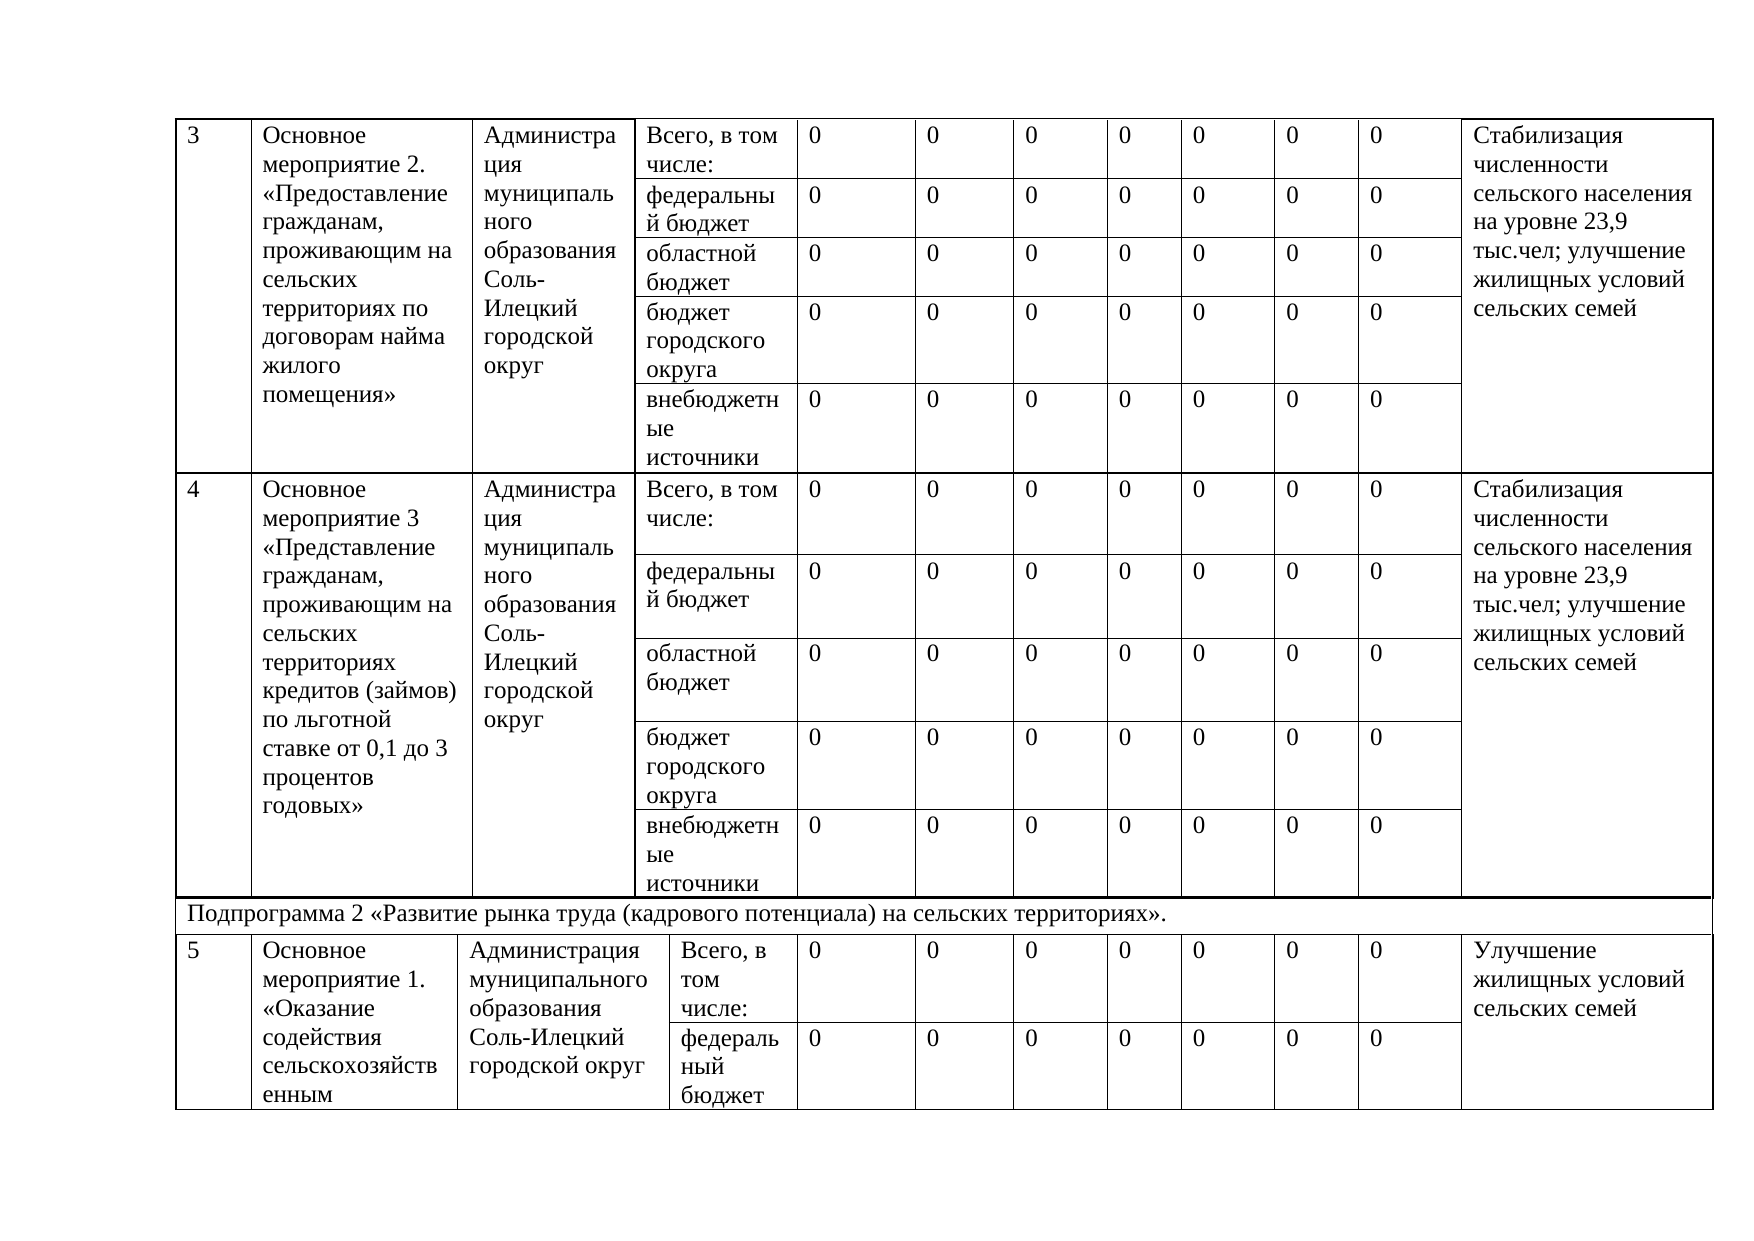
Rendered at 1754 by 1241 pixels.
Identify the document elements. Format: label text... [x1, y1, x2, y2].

table_cell 0 [1014, 179, 1107, 237]
table_cell 0 [1014, 810, 1107, 896]
table_cell 0 [1182, 722, 1274, 809]
table_cell 0 [1359, 119, 1461, 178]
table_cell 0 [1275, 935, 1358, 1022]
table_cell 0 [1182, 238, 1274, 296]
table_cell Администрация муниципального образования Соль-Илецкий городской округ [458, 935, 669, 1109]
table_cell бюджет городского округа [636, 297, 797, 383]
table_cell 0 [916, 639, 1013, 721]
table_cell внебюджетные источники [636, 384, 797, 472]
table_cell 0 [1275, 1023, 1358, 1109]
table_cell 0 [1182, 639, 1274, 721]
table_cell 0 [1014, 474, 1107, 554]
table_cell 0 [1014, 639, 1107, 721]
table_cell федеральный бюджет [636, 555, 797, 637]
table_cell 0 [1359, 238, 1461, 296]
table_cell 0 [1275, 297, 1358, 383]
table_cell федеральный бюджет [670, 1023, 797, 1109]
table_cell 0 [798, 238, 915, 296]
table_cell федеральный бюджет [636, 179, 797, 237]
table_cell 0 [916, 297, 1013, 383]
table_cell 0 [1275, 639, 1358, 721]
table_cell 0 [1014, 935, 1107, 1022]
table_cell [473, 120, 634, 472]
table_cell Всего, в том числе: [636, 474, 797, 554]
table_cell 0 [798, 474, 915, 554]
table_cell 0 [1359, 384, 1461, 472]
table_cell 0 [1359, 1023, 1461, 1109]
table_cell 0 [1275, 238, 1358, 296]
table_cell Всего, в том числе: [636, 119, 797, 178]
table_cell 0 [1359, 935, 1461, 1022]
table_cell 0 [1108, 474, 1181, 554]
table_cell 0 [1108, 810, 1181, 896]
table_cell 0 [1182, 384, 1274, 472]
table_cell областной бюджет [636, 238, 797, 296]
table_cell 0 [1182, 474, 1274, 554]
table_cell 0 [1108, 238, 1181, 296]
table_cell 4 [177, 474, 251, 896]
table_cell 0 [1181, 119, 1275, 178]
table_cell 0 [798, 555, 915, 637]
table_cell 0 [916, 722, 1013, 809]
table_cell 0 [1014, 1023, 1107, 1109]
table_cell 0 [1359, 810, 1461, 896]
table_cell 0 [1182, 810, 1274, 896]
table_cell Стабилизация численности сельского населения на уровне 23,9 тыс.чел; улучшение жилищных условий сельских семей [1462, 474, 1712, 896]
table_cell 0 [1359, 474, 1461, 554]
table_cell 0 [916, 555, 1013, 637]
table_cell 0 [916, 810, 1013, 896]
table_cell 0 [1359, 555, 1461, 637]
table_cell 0 [1359, 297, 1461, 383]
table_cell 3 [177, 120, 251, 472]
table_cell Подпрограмма 2 «Развитие рынка труда (кадрового потенциала) на сельских территориях». [176, 896, 1712, 934]
table_cell 0 [1014, 238, 1107, 296]
table_cell 0 [1182, 179, 1274, 237]
table_cell 0 [1182, 297, 1274, 383]
table_cell 0 [916, 1023, 1013, 1109]
table_cell 0 [798, 1023, 915, 1109]
table_cell 0 [1359, 722, 1461, 809]
table_cell 0 [1275, 810, 1358, 896]
table_cell 0 [1108, 1023, 1181, 1109]
table_cell 0 [1275, 722, 1358, 809]
table_cell 5 [177, 935, 251, 1109]
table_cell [1462, 120, 1712, 472]
table_cell 0 [1108, 639, 1181, 721]
table_cell 0 [798, 297, 915, 383]
table_cell 0 [1014, 722, 1107, 809]
table_cell 0 [1182, 935, 1274, 1022]
table_cell 0 [916, 384, 1013, 472]
table_cell Основное мероприятие 2. «Предоставление гражданам, проживающим на сельских территориях по договорам найма жилого помещения» [252, 120, 472, 472]
table_cell 0 [798, 722, 915, 809]
table_cell 0 [1108, 935, 1181, 1022]
table_cell внебюджетные источники [636, 810, 797, 896]
table_cell Всего, в том числе: [670, 935, 797, 1022]
table_cell 0 [1014, 555, 1107, 637]
table_cell 0 [1275, 474, 1358, 554]
table_cell 0 [916, 179, 1013, 237]
table_cell бюджет городского округа [636, 722, 797, 809]
table_cell 0 [798, 810, 915, 896]
table_cell 0 [1108, 384, 1181, 472]
table_cell Улучшение жилищных условий сельских семей [1462, 934, 1712, 1109]
table_cell 0 [1182, 555, 1274, 637]
table_cell 0 [916, 238, 1013, 296]
table_cell 0 [798, 119, 915, 178]
table_cell 0 [1275, 555, 1358, 637]
table_cell 0 [1359, 639, 1461, 721]
table_cell 0 [1014, 297, 1107, 383]
table_cell 0 [798, 179, 915, 237]
table_cell 0 [798, 384, 915, 472]
table_cell 0 [1275, 179, 1358, 237]
table_cell 0 [1108, 297, 1181, 383]
table_cell 0 [1014, 384, 1107, 472]
table_cell 0 [1014, 119, 1107, 178]
table_cell 0 [1359, 179, 1461, 237]
table_cell 0 [798, 639, 915, 721]
table_cell Основное мероприятие 3 «Представление гражданам, проживающим на сельских территориях кредитов (займов) по льготной ставке от 0,1 до 3 процентов годовых» [252, 474, 472, 896]
table_cell 0 [916, 474, 1013, 554]
table_cell 0 [1108, 722, 1181, 809]
table_cell 0 [798, 935, 915, 1022]
table_cell областной бюджет [636, 639, 797, 721]
table_cell Основное мероприятие 1. «Оказание содействия сельскохозяйственным товаропроизводителям в обеспечении квалифицированными специалистами» [252, 935, 457, 1109]
table_cell 0 [1182, 1023, 1274, 1109]
table_cell 0 [915, 119, 1014, 178]
table_cell 0 [1108, 179, 1181, 237]
table_cell 0 [1108, 555, 1181, 637]
table_cell 0 [1275, 384, 1358, 472]
table_cell Администрация муниципального образования Соль-Илецкий городской округ [473, 474, 634, 896]
table_cell 0 [1275, 119, 1358, 178]
table_cell 0 [916, 935, 1013, 1022]
table_cell 0 [1108, 119, 1181, 178]
